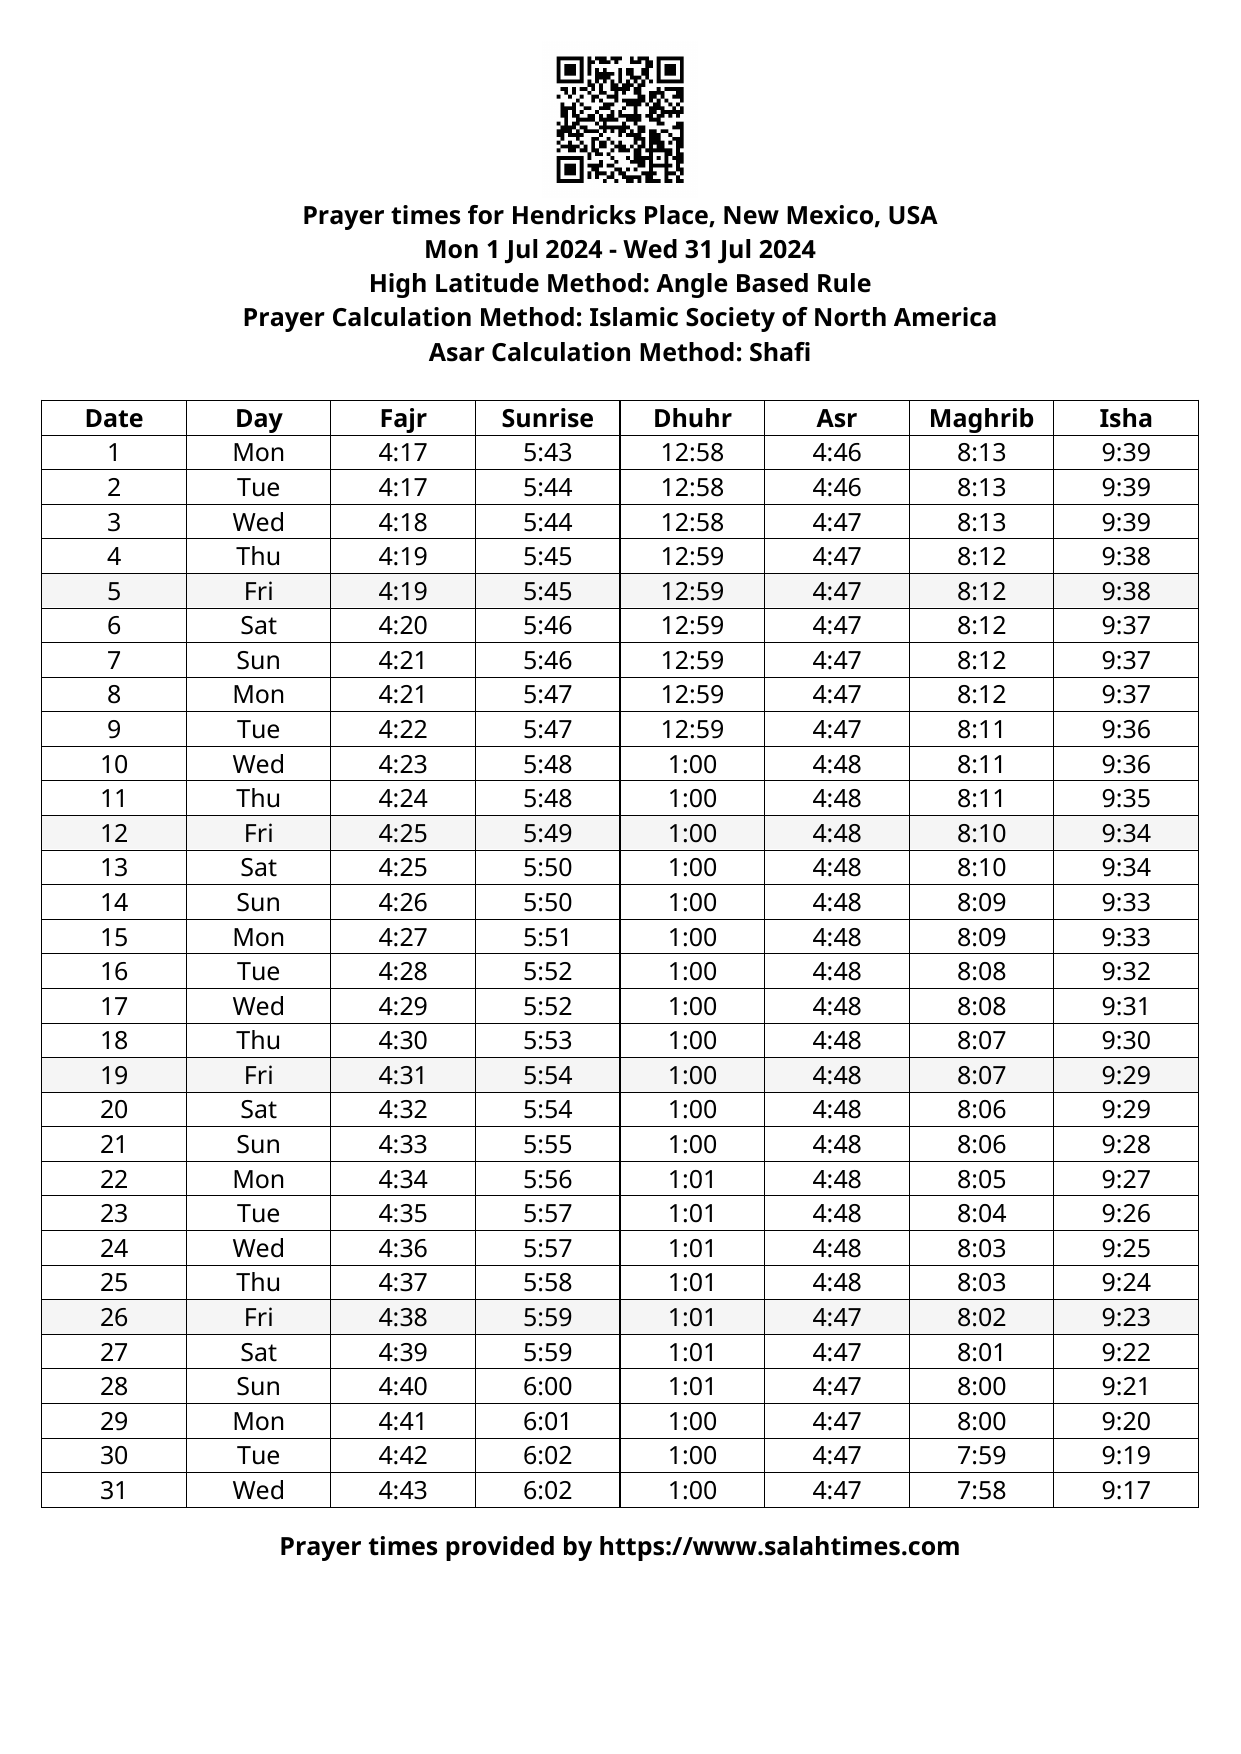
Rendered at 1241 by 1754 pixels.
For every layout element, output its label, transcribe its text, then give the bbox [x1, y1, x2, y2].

table_cell 4:48 [765, 989, 909, 1022]
table_cell 4:42 [331, 1439, 475, 1472]
table_cell Fri [187, 1300, 330, 1334]
table_cell 12:59 [621, 574, 764, 607]
table_cell 8:13 [910, 470, 1053, 504]
table_cell 9:29 [1054, 1093, 1198, 1126]
table_cell 8:03 [910, 1231, 1053, 1264]
table_cell 9:31 [1054, 989, 1198, 1022]
table_cell 30 [42, 1439, 186, 1472]
text Prayer times provided by https://www.salahtimes.com [42, 1528, 1198, 1563]
table_cell 4:47 [765, 505, 909, 538]
table_cell 7:59 [910, 1439, 1053, 1472]
table_cell Tue [187, 1196, 330, 1230]
table_cell 1:00 [621, 816, 764, 849]
table_cell 5:48 [476, 781, 619, 815]
table_cell 4:48 [765, 1231, 909, 1264]
table_cell 12:59 [621, 539, 764, 573]
table_cell Sun [187, 885, 330, 919]
table_cell Fri [187, 574, 330, 607]
table_header Fajr [331, 401, 475, 434]
table_cell 9:27 [1054, 1162, 1198, 1195]
table_cell 12:59 [621, 643, 764, 677]
table_cell 5 [42, 574, 186, 607]
table_cell Mon [187, 436, 330, 469]
table_cell 4:25 [331, 816, 475, 849]
table_cell 9:20 [1054, 1404, 1198, 1437]
table_cell Fri [187, 1058, 330, 1092]
table_cell 4:20 [331, 609, 475, 642]
table_cell 4:47 [765, 1439, 909, 1472]
table_cell 8:12 [910, 643, 1053, 677]
table_cell 8:05 [910, 1162, 1053, 1195]
table_header Isha [1054, 401, 1198, 434]
table_cell 4:27 [331, 920, 475, 953]
table_cell 5:43 [476, 436, 619, 469]
table_cell 5:50 [476, 851, 619, 884]
table_cell Sun [187, 1369, 330, 1403]
table_cell 8:07 [910, 1058, 1053, 1092]
table_cell 12:59 [621, 609, 764, 642]
table_cell 4:32 [331, 1093, 475, 1126]
table_cell 8:06 [910, 1127, 1053, 1161]
table_cell 8:00 [910, 1369, 1053, 1403]
table_cell 26 [42, 1300, 186, 1334]
table_cell 10 [42, 747, 186, 780]
table_cell 8:04 [910, 1196, 1053, 1230]
table_header Dhuhr [621, 401, 764, 434]
text Mon 1 Jul 2024 - Wed 31 Jul 2024 [42, 232, 1198, 266]
table_cell 4:29 [331, 989, 475, 1022]
table_cell 9:30 [1054, 1024, 1198, 1057]
table_cell 4:23 [331, 747, 475, 780]
table_cell Mon [187, 1404, 330, 1437]
table_cell 1:01 [621, 1231, 764, 1264]
table_cell 18 [42, 1024, 186, 1057]
table_cell 8 [42, 678, 186, 711]
table_cell 5:57 [476, 1196, 619, 1230]
table_cell 9:24 [1054, 1266, 1198, 1299]
table_cell 5:50 [476, 885, 619, 919]
table_cell Sat [187, 609, 330, 642]
table_cell 9:33 [1054, 885, 1198, 919]
table_cell 23 [42, 1196, 186, 1230]
table_cell 9:37 [1054, 609, 1198, 642]
text Asar Calculation Method: Shafi [42, 334, 1198, 368]
table_cell 4:38 [331, 1300, 475, 1334]
table_cell 4:19 [331, 574, 475, 607]
table_cell 4:47 [765, 1404, 909, 1437]
table_cell 1:01 [621, 1335, 764, 1368]
table_cell 5:56 [476, 1162, 619, 1195]
table_cell 4:35 [331, 1196, 475, 1230]
table_cell Mon [187, 920, 330, 953]
table_cell Thu [187, 539, 330, 573]
table_cell 8:11 [910, 747, 1053, 780]
table_cell 1:00 [621, 747, 764, 780]
table_cell 9:34 [1054, 816, 1198, 849]
table_cell 4:17 [331, 436, 475, 469]
table_cell 5:44 [476, 470, 619, 504]
table_cell 4:18 [331, 505, 475, 538]
table_cell Thu [187, 1024, 330, 1057]
table_cell 9:36 [1054, 747, 1198, 780]
table_cell 1:00 [621, 781, 764, 815]
table_cell 1:00 [621, 1127, 764, 1161]
text Prayer times for Hendricks Place, New Mexico, USA [42, 198, 1198, 232]
table_cell 8:09 [910, 885, 1053, 919]
table_cell 4:47 [765, 678, 909, 711]
table_cell 4:46 [765, 436, 909, 469]
table_cell 4:47 [765, 1335, 909, 1368]
table_cell 5:48 [476, 747, 619, 780]
table_cell 4:25 [331, 851, 475, 884]
table_cell 4:48 [765, 816, 909, 849]
table_cell 1:00 [621, 954, 764, 988]
table_cell 4:48 [765, 920, 909, 953]
table_cell 8:09 [910, 920, 1053, 953]
table_cell 5:59 [476, 1300, 619, 1334]
table_cell 4:26 [331, 885, 475, 919]
table_cell 4:47 [765, 1300, 909, 1334]
table_cell 8:12 [910, 574, 1053, 607]
table_cell 9:37 [1054, 643, 1198, 677]
table_cell 5:51 [476, 920, 619, 953]
table_cell 9:38 [1054, 539, 1198, 573]
table_cell 1:00 [621, 1439, 764, 1472]
table_cell 6 [42, 609, 186, 642]
table_cell 9:37 [1054, 678, 1198, 711]
table_cell 4:36 [331, 1231, 475, 1264]
table_header Maghrib [910, 401, 1053, 434]
table_cell 8:08 [910, 989, 1053, 1022]
table_cell 4:21 [331, 643, 475, 677]
table_cell 9:17 [1054, 1473, 1198, 1507]
table_cell 17 [42, 989, 186, 1022]
table_cell Wed [187, 1473, 330, 1507]
table_cell 4:48 [765, 1266, 909, 1299]
table_cell 21 [42, 1127, 186, 1161]
table_cell 6:00 [476, 1369, 619, 1403]
table_cell 12:59 [621, 678, 764, 711]
table_cell Wed [187, 505, 330, 538]
table_cell 5:47 [476, 678, 619, 711]
table_cell Sat [187, 851, 330, 884]
table_cell 5:47 [476, 712, 619, 746]
table_cell 4:31 [331, 1058, 475, 1092]
table_cell 6:02 [476, 1439, 619, 1472]
table_cell 1:00 [621, 1093, 764, 1126]
table_cell 4:48 [765, 851, 909, 884]
table_cell 1:00 [621, 1473, 764, 1507]
table_cell 4:48 [765, 1058, 909, 1092]
table_cell 4:46 [765, 470, 909, 504]
table_cell 1:00 [621, 885, 764, 919]
table_cell 4:41 [331, 1404, 475, 1437]
table_cell 4:24 [331, 781, 475, 815]
table_cell 5:44 [476, 505, 619, 538]
table_cell 15 [42, 920, 186, 953]
table_cell 4:22 [331, 712, 475, 746]
table_cell 8:08 [910, 954, 1053, 988]
table_cell 1:01 [621, 1266, 764, 1299]
table_cell 5:45 [476, 539, 619, 573]
table_cell Tue [187, 712, 330, 746]
table_cell 4:48 [765, 885, 909, 919]
table_cell 8:06 [910, 1093, 1053, 1126]
table_cell 7 [42, 643, 186, 677]
table_cell 9:35 [1054, 781, 1198, 815]
table_cell 1:00 [621, 989, 764, 1022]
table_cell 22 [42, 1162, 186, 1195]
table_cell 28 [42, 1369, 186, 1403]
table_cell 1:00 [621, 920, 764, 953]
table_cell 4:47 [765, 643, 909, 677]
table_cell 1:01 [621, 1162, 764, 1195]
table_cell 4:47 [765, 539, 909, 573]
table_cell 8:12 [910, 678, 1053, 711]
table_cell 9:36 [1054, 712, 1198, 746]
table_cell 1:00 [621, 1024, 764, 1057]
table_cell 8:03 [910, 1266, 1053, 1299]
table_cell 9:29 [1054, 1058, 1198, 1092]
picture [542, 41, 699, 198]
table_cell 9:39 [1054, 505, 1198, 538]
table_cell 1 [42, 436, 186, 469]
table_cell 3 [42, 505, 186, 538]
table_cell 9:28 [1054, 1127, 1198, 1161]
table_cell Sat [187, 1335, 330, 1368]
table_cell 31 [42, 1473, 186, 1507]
table_cell 5:49 [476, 816, 619, 849]
table_cell 13 [42, 851, 186, 884]
table_cell 20 [42, 1093, 186, 1126]
table_cell 4:33 [331, 1127, 475, 1161]
table_cell 6:02 [476, 1473, 619, 1507]
table_cell 9:23 [1054, 1300, 1198, 1334]
table_cell 8:02 [910, 1300, 1053, 1334]
table_cell Fri [187, 816, 330, 849]
table_cell 27 [42, 1335, 186, 1368]
table_cell 9:22 [1054, 1335, 1198, 1368]
table_cell 4:47 [765, 574, 909, 607]
table_cell 4:48 [765, 781, 909, 815]
table_cell 5:45 [476, 574, 619, 607]
table_cell 4:28 [331, 954, 475, 988]
table_cell 12:58 [621, 436, 764, 469]
table_header Sunrise [476, 401, 619, 434]
table_cell 9:39 [1054, 470, 1198, 504]
table_cell Sun [187, 1127, 330, 1161]
table_cell 4:30 [331, 1024, 475, 1057]
table_cell 5:52 [476, 954, 619, 988]
table_cell 1:01 [621, 1196, 764, 1230]
table_cell 8:10 [910, 816, 1053, 849]
table_cell 4:17 [331, 470, 475, 504]
table_cell 12:58 [621, 470, 764, 504]
table_cell 9:32 [1054, 954, 1198, 988]
table_cell 9:34 [1054, 851, 1198, 884]
table_cell 4:48 [765, 1024, 909, 1057]
table_cell Mon [187, 678, 330, 711]
table_cell 8:13 [910, 436, 1053, 469]
table_header Day [187, 401, 330, 434]
table_cell 4:40 [331, 1369, 475, 1403]
table_cell 24 [42, 1231, 186, 1264]
table_cell Thu [187, 781, 330, 815]
table_cell 8:10 [910, 851, 1053, 884]
table_cell 4:39 [331, 1335, 475, 1368]
table_cell 4:37 [331, 1266, 475, 1299]
table_cell 11 [42, 781, 186, 815]
table_cell Sun [187, 643, 330, 677]
table_cell Tue [187, 470, 330, 504]
table_cell Mon [187, 1162, 330, 1195]
table_cell 5:54 [476, 1058, 619, 1092]
table_cell 19 [42, 1058, 186, 1092]
table_cell 8:12 [910, 609, 1053, 642]
table_cell 4:48 [765, 1162, 909, 1195]
table_cell 5:46 [476, 609, 619, 642]
table_cell 8:07 [910, 1024, 1053, 1057]
table_cell Wed [187, 989, 330, 1022]
table_cell 5:58 [476, 1266, 619, 1299]
table_cell 5:53 [476, 1024, 619, 1057]
table_cell 4:48 [765, 954, 909, 988]
table_cell Tue [187, 1439, 330, 1472]
text Prayer Calculation Method: Islamic Society of North America [42, 300, 1198, 334]
table_cell 1:01 [621, 1300, 764, 1334]
table_cell 8:13 [910, 505, 1053, 538]
table_cell 12 [42, 816, 186, 849]
table_cell 4:34 [331, 1162, 475, 1195]
table_cell 9:38 [1054, 574, 1198, 607]
table_cell 1:01 [621, 1369, 764, 1403]
table_cell 8:01 [910, 1335, 1053, 1368]
table_cell 12:58 [621, 505, 764, 538]
table_cell 29 [42, 1404, 186, 1437]
table_cell 4:43 [331, 1473, 475, 1507]
table_cell 7:58 [910, 1473, 1053, 1507]
table_cell Wed [187, 747, 330, 780]
table_cell 8:00 [910, 1404, 1053, 1437]
table_cell 5:59 [476, 1335, 619, 1368]
table_cell 4:19 [331, 539, 475, 573]
table_header Date [42, 401, 186, 434]
table_cell 8:11 [910, 712, 1053, 746]
table_cell 9:39 [1054, 436, 1198, 469]
table_cell Thu [187, 1266, 330, 1299]
table_cell 9:21 [1054, 1369, 1198, 1403]
table_cell 1:00 [621, 1058, 764, 1092]
table_cell 4:47 [765, 1369, 909, 1403]
table_cell 5:46 [476, 643, 619, 677]
table_cell 1:00 [621, 1404, 764, 1437]
table_cell 9:19 [1054, 1439, 1198, 1472]
table_cell 5:54 [476, 1093, 619, 1126]
table_cell 4:47 [765, 609, 909, 642]
table_cell 8:11 [910, 781, 1053, 815]
table_cell 9:33 [1054, 920, 1198, 953]
table_cell 9:26 [1054, 1196, 1198, 1230]
table_cell 16 [42, 954, 186, 988]
table_cell 9 [42, 712, 186, 746]
table_cell 4:48 [765, 747, 909, 780]
table_cell 25 [42, 1266, 186, 1299]
table_cell 14 [42, 885, 186, 919]
table_cell 4:21 [331, 678, 475, 711]
table_cell 9:25 [1054, 1231, 1198, 1264]
table_cell 1:00 [621, 851, 764, 884]
table_header Asr [765, 401, 909, 434]
table_cell 4:47 [765, 1473, 909, 1507]
table_cell Sat [187, 1093, 330, 1126]
table_cell Tue [187, 954, 330, 988]
table_cell 5:57 [476, 1231, 619, 1264]
table_cell 5:52 [476, 989, 619, 1022]
table_cell Wed [187, 1231, 330, 1264]
table_cell 8:12 [910, 539, 1053, 573]
table_cell 4:48 [765, 1196, 909, 1230]
table_cell 2 [42, 470, 186, 504]
table_cell 12:59 [621, 712, 764, 746]
table_cell 6:01 [476, 1404, 619, 1437]
text High Latitude Method: Angle Based Rule [42, 266, 1198, 300]
table_cell 4:48 [765, 1093, 909, 1126]
table_cell 4:48 [765, 1127, 909, 1161]
table_cell 4 [42, 539, 186, 573]
table_cell 4:47 [765, 712, 909, 746]
table_cell 5:55 [476, 1127, 619, 1161]
